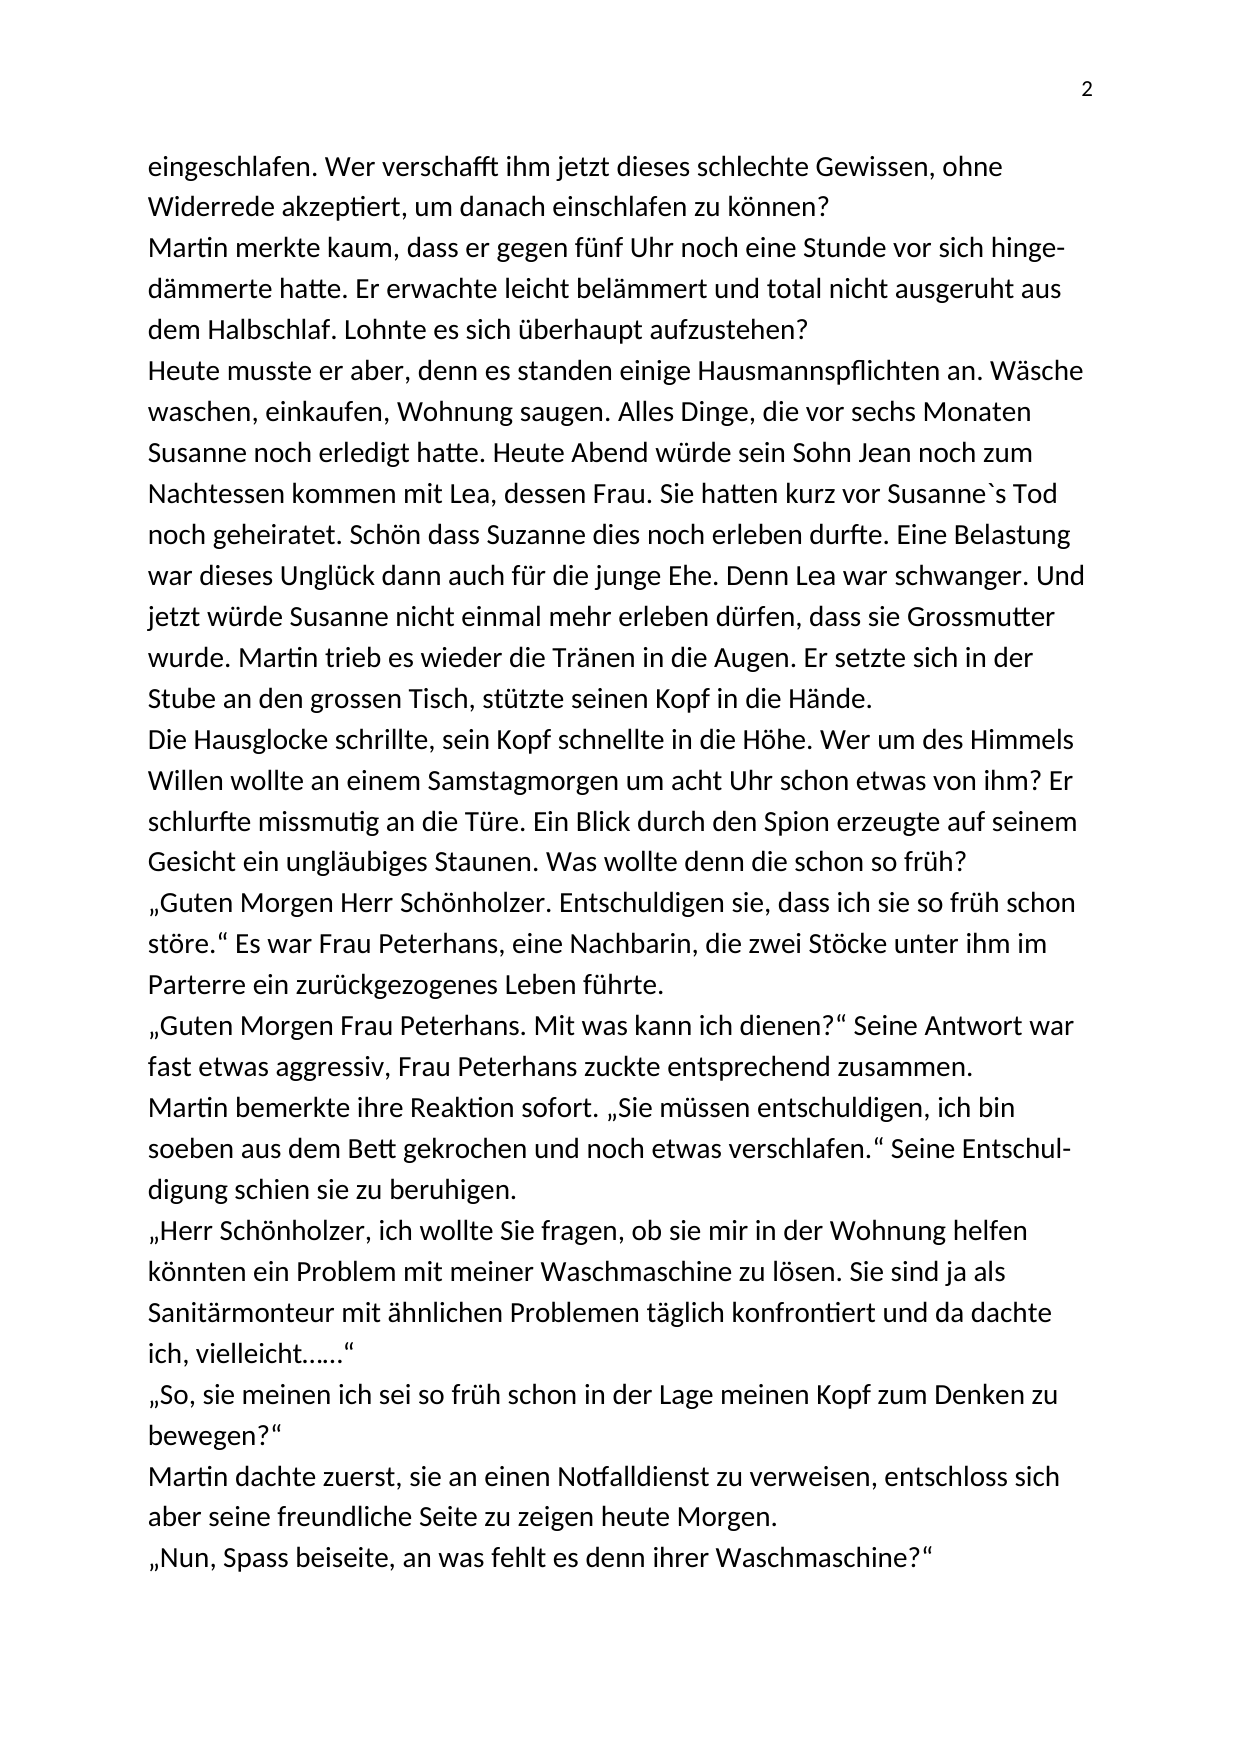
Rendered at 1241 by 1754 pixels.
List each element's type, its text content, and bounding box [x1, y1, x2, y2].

text „So, sie meinen ich sei so früh schon in der Lage meinen Kopf zum Denken zu bewegen?“ [148, 1376, 1093, 1452]
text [148, 148, 1093, 224]
text „Herr Schönholzer, ich wollte Sie fragen, ob sie mir in der Wohnung helfen könnten ein Problem mit meiner Waschmaschine zu lösen. Sie sind ja als Sanitärmonteur mit ähnlichen Problemen täglich konfrontiert und da dachte ich, vielleicht……“ [148, 1212, 1093, 1370]
text Die Hausglocke schrillte, sein Kopf schnellte in die Höhe. Wer um des Himmels Willen wollte an einem Samstagmorgen um acht Uhr schon etwas von ihm? Er schlurfte missmutig an die Türe. Ein Blick durch den Spion erzeugte auf seinem Gesicht ein ungläubiges Staunen. Was wollte denn die schon so früh? [148, 721, 1093, 879]
text Martin bemerkte ihre Reaktion sofort. „Sie müssen entschuldigen, ich bin soeben aus dem Bett gekrochen und noch etwas verschlafen.“ Seine Entschul- digung schien sie zu beruhigen. [148, 1089, 1093, 1207]
text Martin dachte zuerst, sie an einen Notfalldienst zu verweisen, entschloss sich aber seine freundliche Seite zu zeigen heute Morgen. [148, 1458, 1093, 1534]
text Martin merkte kaum, dass er gegen fünf Uhr noch eine Stunde vor sich hinge- dämmerte hatte. Er erwachte leicht belämmert und total nicht ausgeruht aus dem Halbschlaf. Lohnte es sich überhaupt aufzustehen? [148, 229, 1093, 347]
text „Guten Morgen Frau Peterhans. Mit was kann ich dienen?“ Seine Antwort war fast etwas aggressiv, Frau Peterhans zuckte entsprechend zusammen. [148, 1007, 1093, 1084]
text Heute musste er aber, denn es standen einige Hausmannspflichten an. Wäsche waschen, einkaufen, Wohnung saugen. Alles Dinge, die vor sechs Monaten Susanne noch erledigt hatte. Heute Abend würde sein Sohn Jean noch zum Nachtessen kommen mit Lea, dessen Frau. Sie hatten kurz vor Susanne`s Tod noch geheiratet. Schön dass Suzanne dies noch erleben durfte. Eine Belastung war dieses Unglück dann auch für die junge Ehe. Denn Lea war schwanger. Und jetzt würde Susanne nicht einmal mehr erleben dürfen, dass sie Grossmutter wurde. Martin trieb es wieder die Tränen in die Augen. Er setzte sich in der Stube an den grossen Tisch, stützte seinen Kopf in die Hände. [148, 352, 1093, 715]
text „Nun, Spass beiseite, an was fehlt es denn ihrer Waschmaschine?“ [148, 1539, 1093, 1575]
text „Guten Morgen Herr Schönholzer. Entschuldigen sie, dass ich sie so früh schon störe.“ Es war Frau Peterhans, eine Nachbarin, die zwei Stöcke unter ihm im Parterre ein zurückgezogenes Leben führte. [148, 884, 1093, 1002]
